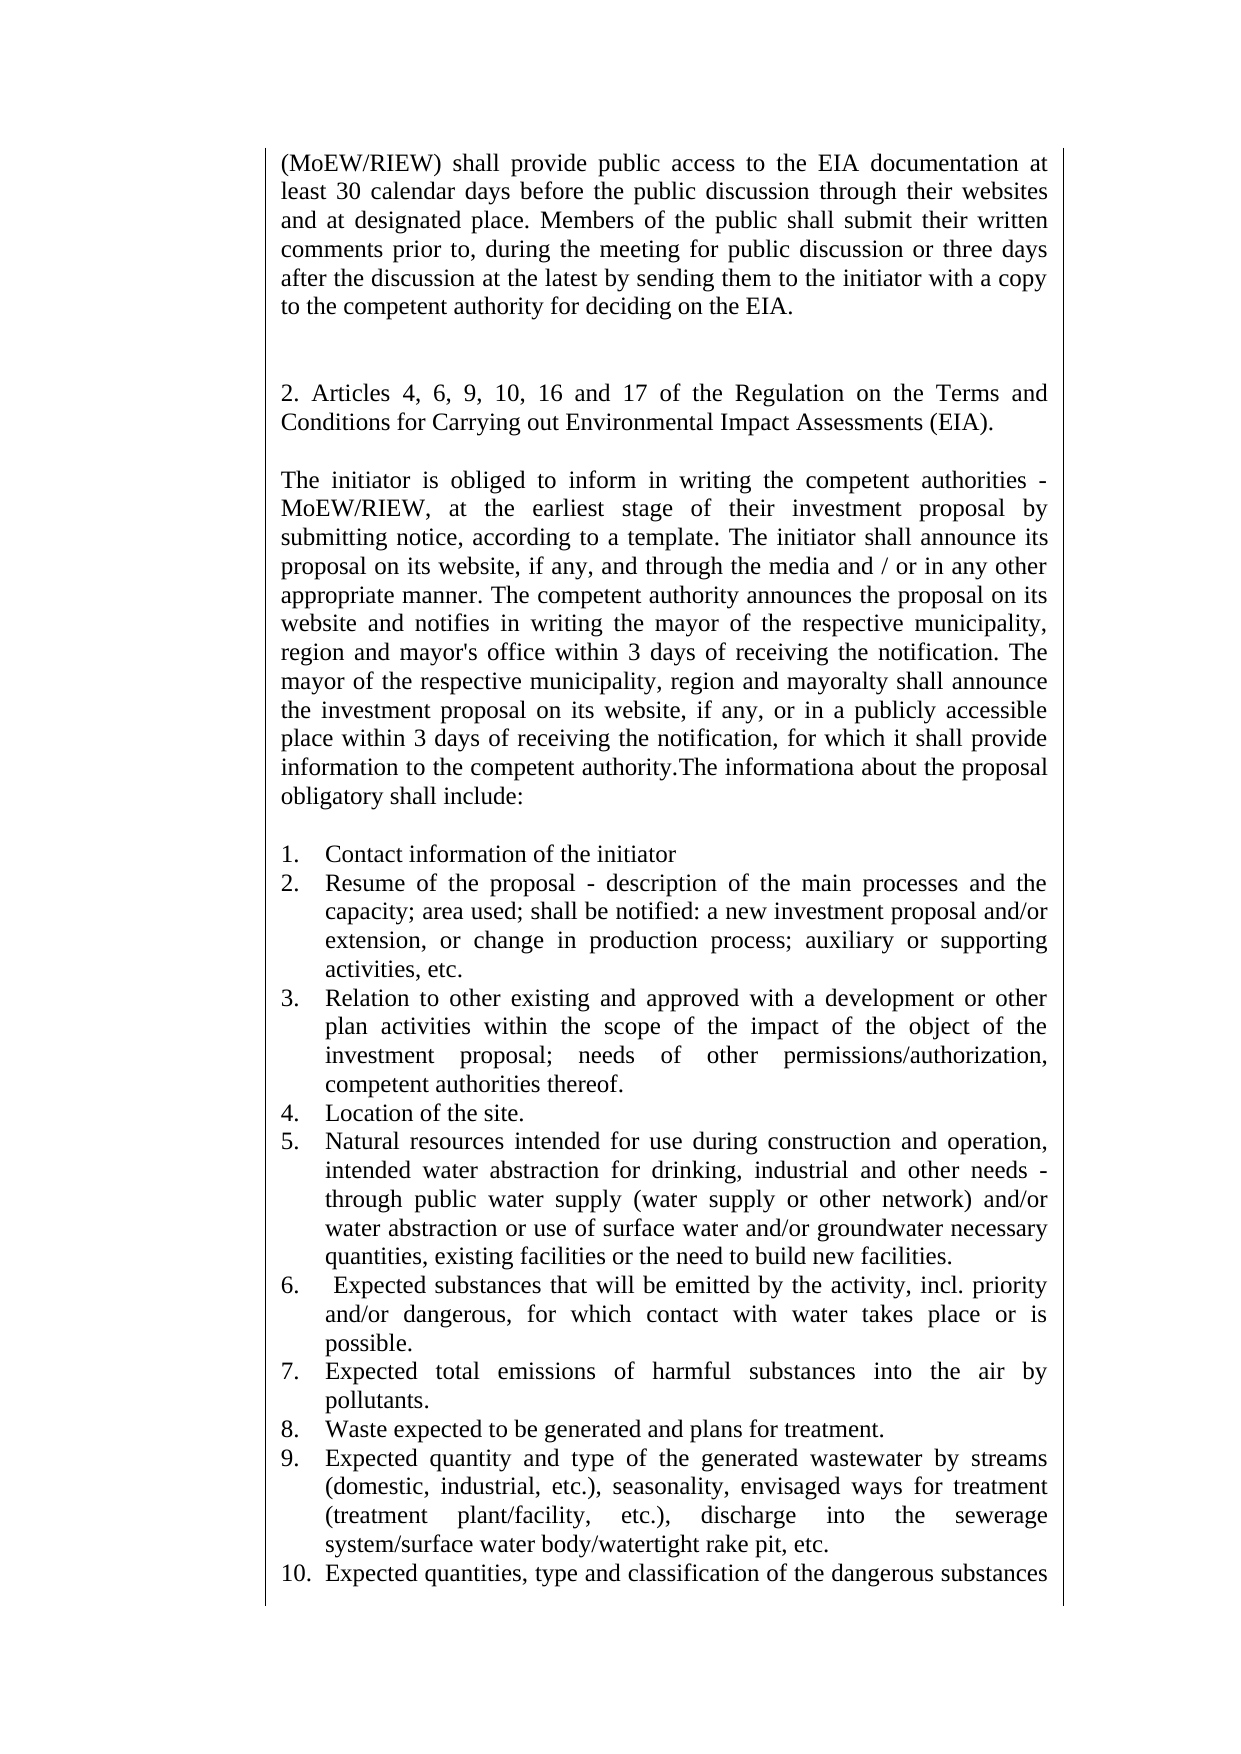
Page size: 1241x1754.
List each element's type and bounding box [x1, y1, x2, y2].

table_cell [266, 148, 1063, 1606]
